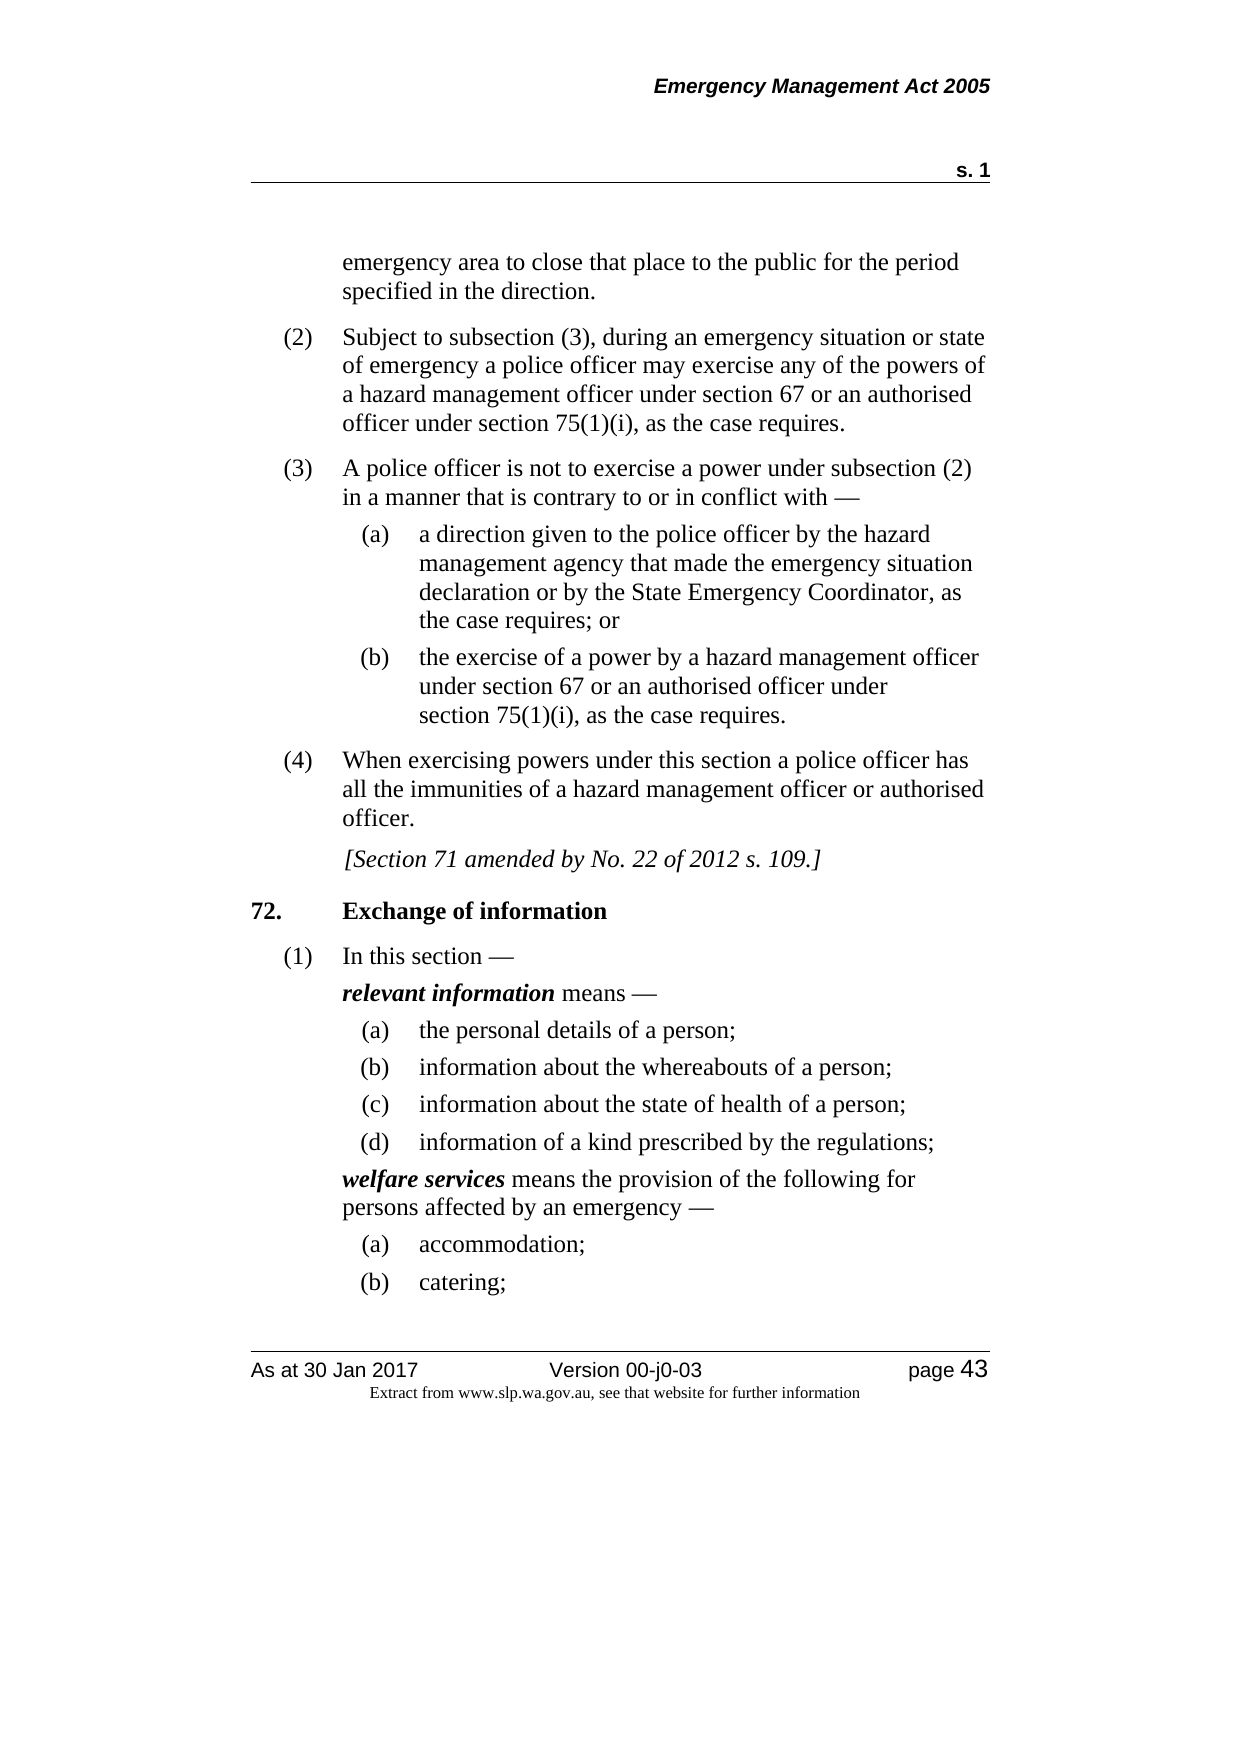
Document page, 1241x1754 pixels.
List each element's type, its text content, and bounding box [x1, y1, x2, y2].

text (1) In this section — [251, 941, 990, 970]
text (4) When exercising powers under this section a police officer has all the immunities of a hazard management officer or authorised officer. [251, 745, 990, 832]
text welfare services means the provision of the following for persons affected by an emergency — [251, 1164, 990, 1221]
text (d) information of a kind prescribed by the regulations; [251, 1127, 990, 1155]
text (b) information about the whereabouts of a person; [251, 1052, 990, 1081]
subtitle 72. Exchange of information [251, 896, 990, 924]
text (b) the exercise of a power by a hazard management officer under section 67 or an authorised officer under section 75(1)(i), as the case requires. [251, 642, 990, 729]
text relevant information means — [251, 978, 990, 1007]
text (3) A police officer is not to exercise a power under subsection (2) in a manner that is contrary to or in conflict with — [251, 453, 990, 511]
text (2) Subject to subsection (3), during an emergency situation or state of emergency a police officer may exercise any of the powers of a hazard management officer under section 67 or an authorised officer under section 75(1)(i), as the case requires. [251, 322, 990, 437]
text (b) catering; [251, 1267, 990, 1295]
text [251, 247, 990, 305]
text (a) accommodation; [251, 1229, 990, 1258]
text [Section 71 amended by No. 22 of 2012 s. 109.] [251, 844, 990, 873]
text (c) information about the state of health of a person; [251, 1089, 990, 1118]
text (a) the personal details of a person; [251, 1015, 990, 1044]
text (a) a direction given to the police officer by the hazard management agency that made the emergency situation declaration or by the State Emergency Coordinator, as the case requires; or [251, 519, 990, 634]
